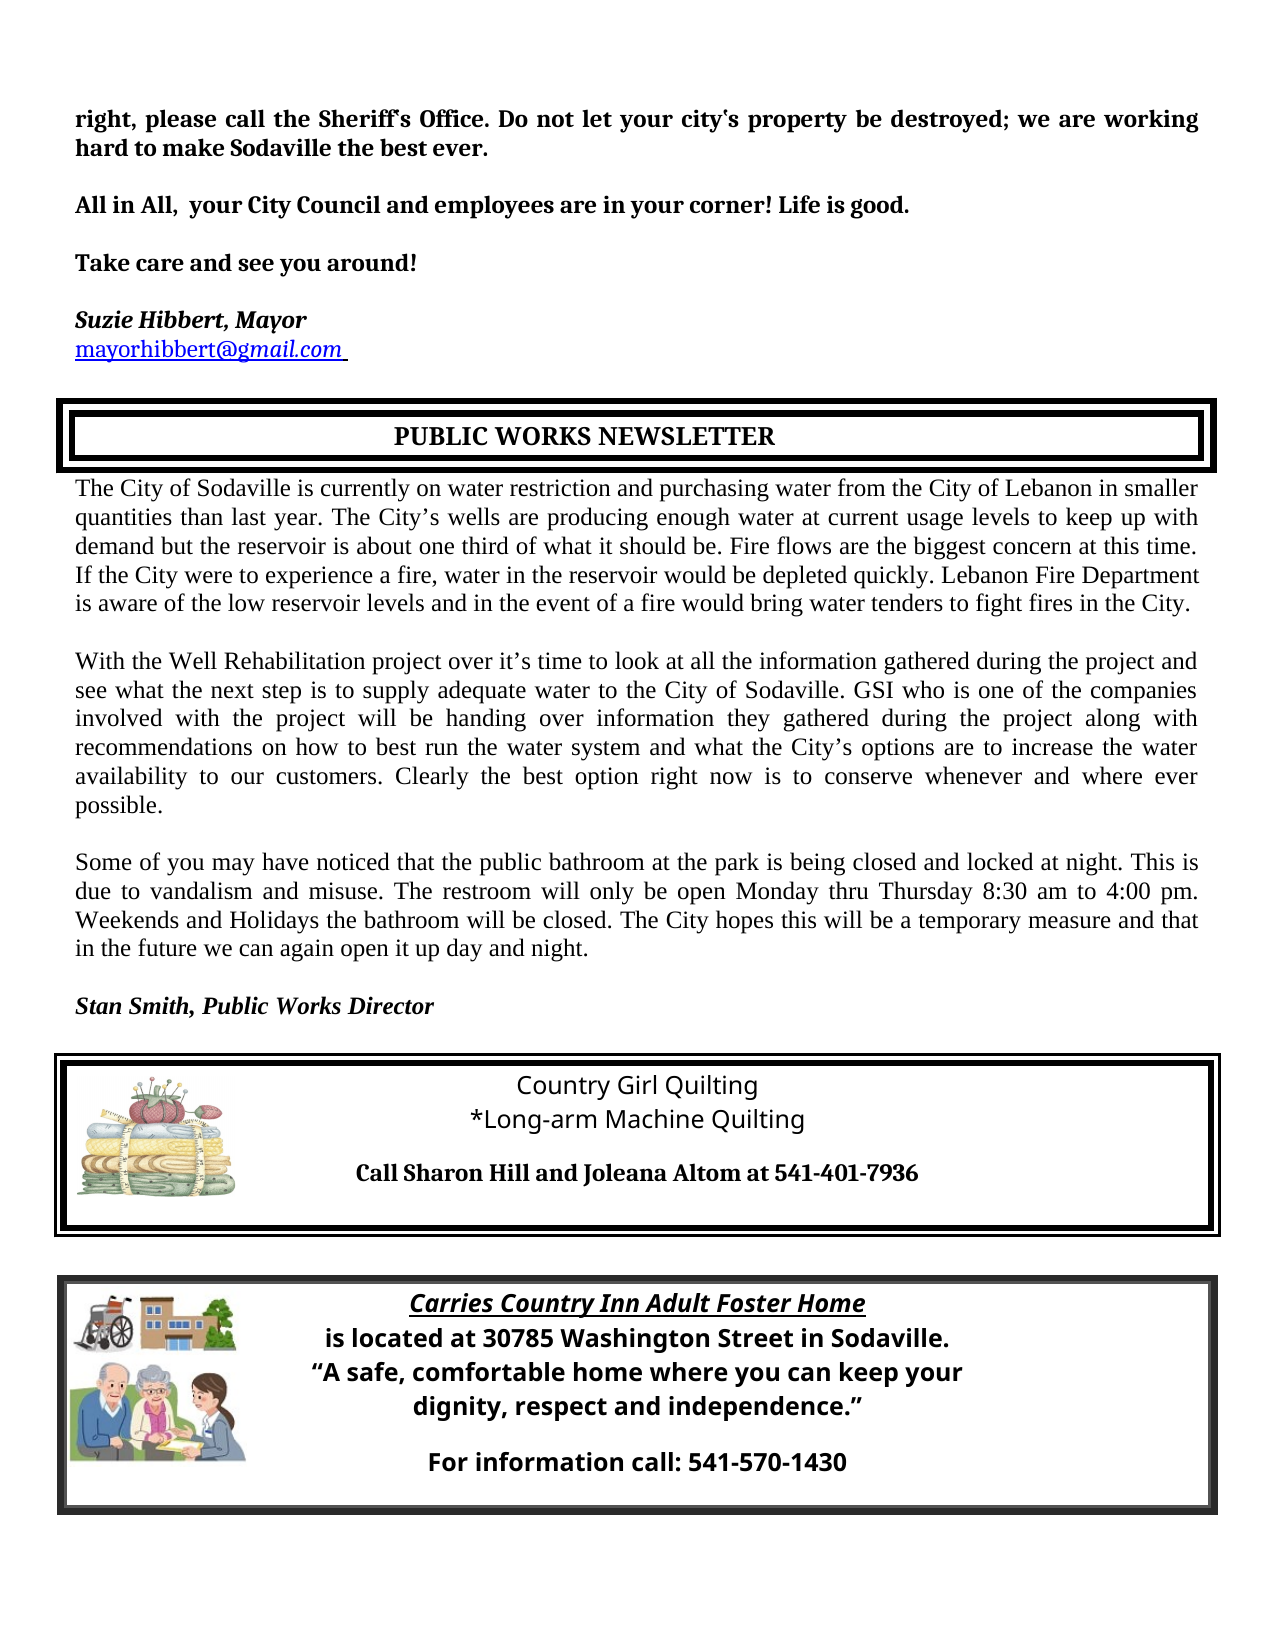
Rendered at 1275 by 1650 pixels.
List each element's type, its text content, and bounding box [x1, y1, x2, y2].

text The City of Sodaville is currently on water restriction and purchasing water from the City of Lebanon in smaller quantities than last year. The City’s wells are producing enough water at current usage levels to keep up with demand but the reservoir is about one third of what it should be. Fire flows are the biggest concern at this time. If the City were to experience a fire, water in the reservoir would be depleted quickly. Lebanon Fire Department is aware of the low reservoir levels and in the event of a fire would bring water tenders to fight fires in the City. [75, 473, 1200, 617]
text Call Sharon Hill and Joleana Altom at 541-401-7936 [57, 1144, 1218, 1234]
text All in All, ​ your City Council and employees are in your corner! Life is good. [75, 191, 1200, 220]
text mayorhibbert@gmail.com [75, 335, 1200, 364]
text is located at 30785 Washington Street in Sodaville. [248, 1320, 1200, 1354]
text Stan Smith, Public Works Director [75, 991, 1200, 1020]
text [75, 105, 1200, 162]
text dignity, respect and independence.” [248, 1388, 1200, 1422]
text Some of you may have noticed that the public bathroom at the park is being closed and locked at night. This is due to vandalism and misuse. The restroom will only be open Monday thru Thursday 8:30 am to 4:00 pm. Weekends and Holidays the bathroom will be closed. The City hopes this will be a temporary measure and that in the future we can again open it up day and night. [75, 847, 1200, 962]
text “A safe, comfortable home where you can keep your [248, 1354, 1200, 1388]
picture [67, 1286, 248, 1467]
text For information call: 541-570-1430 [75, 1445, 1200, 1479]
text With the Well Rehabilitation project over it’s time to look at all the information gathered during the project and see what the next step is to supply adequate water to the City of Sodaville. GSI who is one of the companies involved with the project will be handing over information they gathered during the project along with recommendations on how to best run the water system and what the City’s options are to increase the water availability to our customers. Clearly the best option right now is to conserve whenever and where ever possible. [75, 646, 1200, 818]
text Take care and see you around! [75, 249, 1200, 277]
text Country Girl Quilting [57, 1056, 1218, 1102]
text Carries Country Inn Adult Foster Home [67, 1284, 1208, 1320]
text *Long-arm Machine Quilting [236, 1102, 1200, 1136]
text Suzie Hibbert, Mayor [75, 306, 1200, 335]
title Public Works Newsletter [63, 404, 1210, 467]
picture [76, 1076, 236, 1197]
